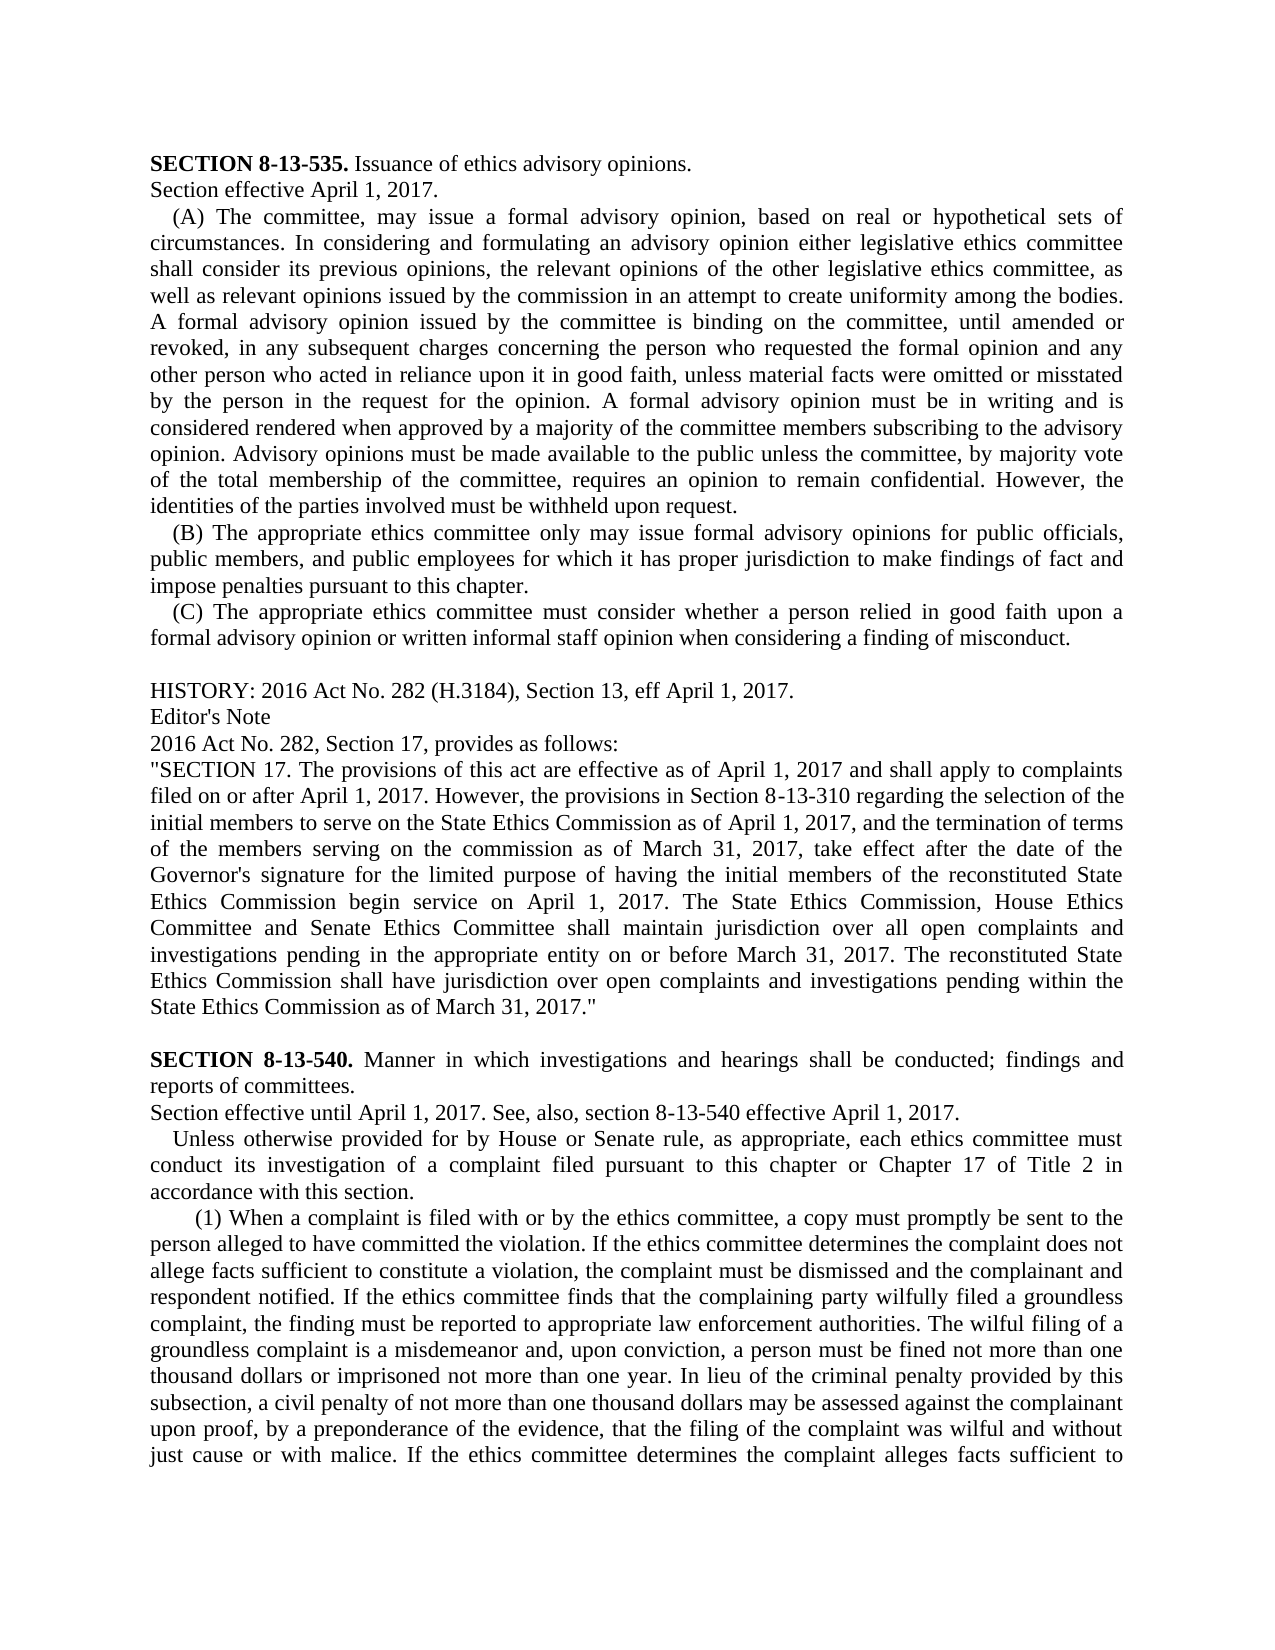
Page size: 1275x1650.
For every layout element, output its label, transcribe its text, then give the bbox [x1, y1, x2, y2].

text "SECTION 17. The provisions of this act are effective as of April 1, 2017 and shall apply to complaints filed on or after April 1, 2017. However, the provisions in Section 8-13-310 regarding the selection of the initial members to serve on the State Ethics Commission as of April 1, 2017, and the termination of terms of the members serving on the commission as of March 31, 2017, take effect after the date of the Governor's signature for the limited purpose of having the initial members of the reconstituted State Ethics Commission begin service on April 1, 2017. The State Ethics Commission, House Ethics Committee and Senate Ethics Committee shall maintain jurisdiction over all open complaints and investigations pending in the appropriate entity on or before March 31, 2017. The reconstituted State Ethics Commission shall have jurisdiction over open complaints and investigations pending within the State Ethics Commission as of March 31, 2017." [150, 756, 1125, 1020]
text Unless otherwise provided for by House or Senate rule, as appropriate, each ethics committee must conduct its investigation of a complaint filed pursuant to this chapter or Chapter 17 of Title 2 in accordance with this section. [150, 1125, 1125, 1204]
text HISTORY: 2016 Act No. 282 (H.3184), Section 13, eff April 1, 2017. [150, 677, 1125, 703]
text Section effective until April 1, 2017. See, also, section 8-13-540 effective April 1, 2017. [150, 1099, 1125, 1125]
text SECTION 8-13-540. Manner in which investigations and hearings shall be conducted; findings and reports of committees. [150, 1046, 1125, 1099]
text (A) The committee, may issue a formal advisory opinion, based on real or hypothetical sets of circumstances. In considering and formulating an advisory opinion either legislative ethics committee shall consider its previous opinions, the relevant opinions of the other legislative ethics committee, as well as relevant opinions issued by the commission in an attempt to create uniformity among the bodies. A formal advisory opinion issued by the committee is binding on the committee, until amended or revoked, in any subsequent charges concerning the person who requested the formal opinion and any other person who acted in reliance upon it in good faith, unless material facts were omitted or misstated by the person in the request for the opinion. A formal advisory opinion must be in writing and is considered rendered when approved by a majority of the committee members subscribing to the advisory opinion. Advisory opinions must be made available to the public unless the committee, by majority vote of the total membership of the committee, requires an opinion to remain confidential. However, the identities of the parties involved must be withheld upon request. [150, 203, 1125, 519]
text Editor's Note [150, 703, 1125, 730]
text (B) The appropriate ethics committee only may issue formal advisory opinions for public officials, public members, and public employees for which it has proper jurisdiction to make findings of fact and impose penalties pursuant to this chapter. [150, 519, 1125, 598]
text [150, 1204, 1125, 1468]
text SECTION 8-13-535. Issuance of ethics advisory opinions. [150, 150, 1125, 176]
text (C) The appropriate ethics committee must consider whether a person relied in good faith upon a formal advisory opinion or written informal staff opinion when considering a finding of misconduct. [150, 598, 1125, 651]
text 2016 Act No. 282, Section 17, provides as follows: [150, 730, 1125, 756]
text Section effective April 1, 2017. [150, 176, 1125, 203]
